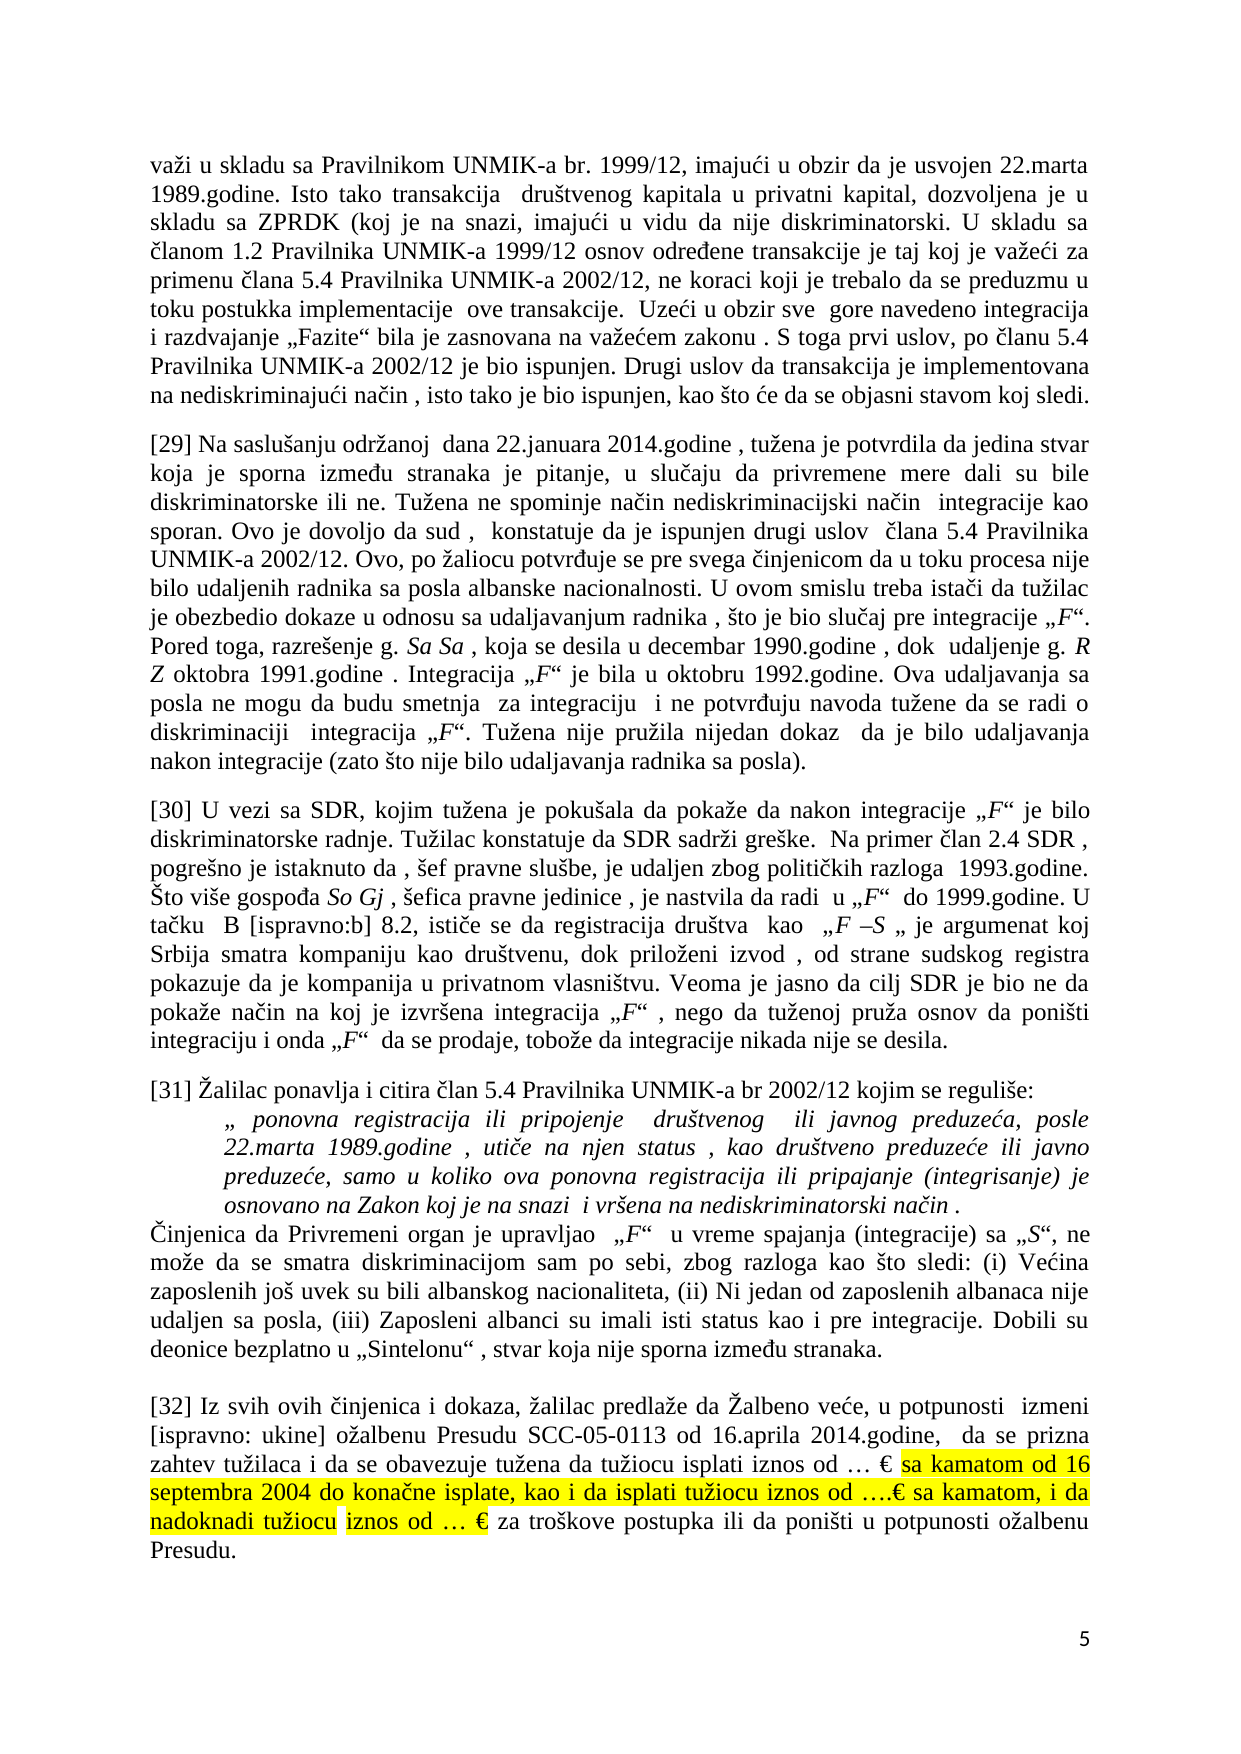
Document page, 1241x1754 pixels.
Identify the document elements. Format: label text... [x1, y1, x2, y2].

text [32] Iz svih ovih činjenica i dokaza, žalilac predlaže da Žalbeno veće, u potpunosti izmeni [ispravno: ukine] ožalbenu Presudu SCC-05-0113 od 16.aprila 2014.godine, da se prizna zahtev tužilaca i da se obavezuje tužena da tužiocu isplati iznos od … € sa kamatom od 16 septembra 2004 do konačne isplate, kao i da isplati tužiocu iznos od ….€ sa kamatom, i da nadoknadi tužiocu iznos od … € za troškove postupka ili da poništi u potpunosti ožalbenu Presudu. [150, 1506, 1090, 1564]
text „ ponovna registracija ili pripojenje društvenog ili javnog preduzeća, posle 22.marta 1989.godine , utiče na njen status , kao društveno preduzeće ili javno preduzeće, samo u koliko ova ponovna registracija ili pripajanje (integrisanje) je osnovano na Zakon koj je na snazi i vršena na nediskriminatorski način . [224, 1104, 1090, 1219]
text [29] Na saslušanju održanoj dana 22.januara 2014.godine , tužena je potvrdila da jedina stvar koja je sporna između stranaka je pitanje, u slučaju da privremene mere dali su bile diskriminatorske ili ne. Tužena ne spominje način nediskriminacijski način integracije kao sporan. Ovo je dovoljo da sud , konstatuje da je ispunjen drugi uslov člana 5.4 Pravilnika UNMIK-a 2002/12. Ovo, po žaliocu potvrđuje se pre svega činjenicom da u toku procesa nije bilo udaljenih radnika sa posla albanske nacionalnosti. U ovom smislu treba istači da tužilac je obezbedio dokaze u odnosu sa udaljavanjum radnika , što je bio slučaj pre integracije „F“. Pored toga, razrešenje g. Sa Sa , koja se desila u decembar 1990.godine , dok udaljenje g. R Z oktobra 1991.godine . Integracija „F“ je bila u oktobru 1992.godine. Ova udaljavanja sa posla ne mogu da budu smetnja za integraciju i ne potvrđuju navoda tužene da se radi o diskriminaciji integracija „F“. Tužena nije pružila nijedan dokaz da je bilo udaljavanja nakon integracije (zato što nije bilo udaljavanja radnika sa posla). [150, 429, 1090, 774]
text [30] U vezi sa SDR, kojim tužena je pokušala da pokaže da nakon integracije „F“ je bilo diskriminatorske radnje. Tužilac konstatuje da SDR sadrži greške. Na primer član 2.4 SDR , pogrešno je istaknuto da , šef pravne slušbe, je udaljen zbog političkih razloga 1993.godine. Što više gospođa So Gj , šefica pravne jedinice , je nastvila da radi u „F“ do 1999.godine. U tačku B [ispravno:b] 8.2, ističe se da registracija društva kao „F –S „ je argumenat koj Srbija smatra kompaniju kao društvenu, dok priloženi izvod , od strane sudskog registra pokazuje da je kompanija u privatnom vlasništvu. Veoma je jasno da cilj SDR je bio ne da pokaže način na koj je izvršena integracija „F“ , nego da tuženoj pruža osnov da poništi integraciju i onda „F“ da se prodaje, tobože da integracije nikada nije se desila. [150, 795, 1090, 1054]
text Činjenica da Privremeni organ je upravljao „F“ u vreme spajanja (integracije) sa „S“, ne može da se smatra diskriminacijom sam po sebi, zbog razloga kao što sledi: (i) Većina zaposlenih još uvek su bili albanskog nacionaliteta, (ii) Ni jedan od zaposlenih albanaca nije udaljen sa posla, (iii) Zaposleni albanci su imali isti status kao i pre integracije. Dobili su deonice bezplatno u „Sintelonu“ , stvar koja nije sporna između stranaka. [150, 1219, 1090, 1362]
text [150, 150, 1090, 409]
text [31] Žalilac ponavlja i citira član 5.4 Pravilnika UNMIK-a br 2002/12 kojim se reguliše: [150, 1075, 1090, 1104]
text [32] Iz svih ovih činjenica i dokaza, žalilac predlaže da Žalbeno veće, u potpunosti izmeni [ispravno: ukine] ožalbenu Presudu SCC-05-0113 od 16.aprila 2014.godine, da se prizna zahtev tužilaca i da se obavezuje tužena da tužiocu isplati iznos od … € sa kamatom od 16 septembra 2004 do konačne isplate, kao i da isplati tužiocu iznos od ….€ sa kamatom, i da nadoknadi tužiocu iznos od … € za troškove postupka ili da poništi u potpunosti ožalbenu Presudu. [150, 1391, 1090, 1478]
